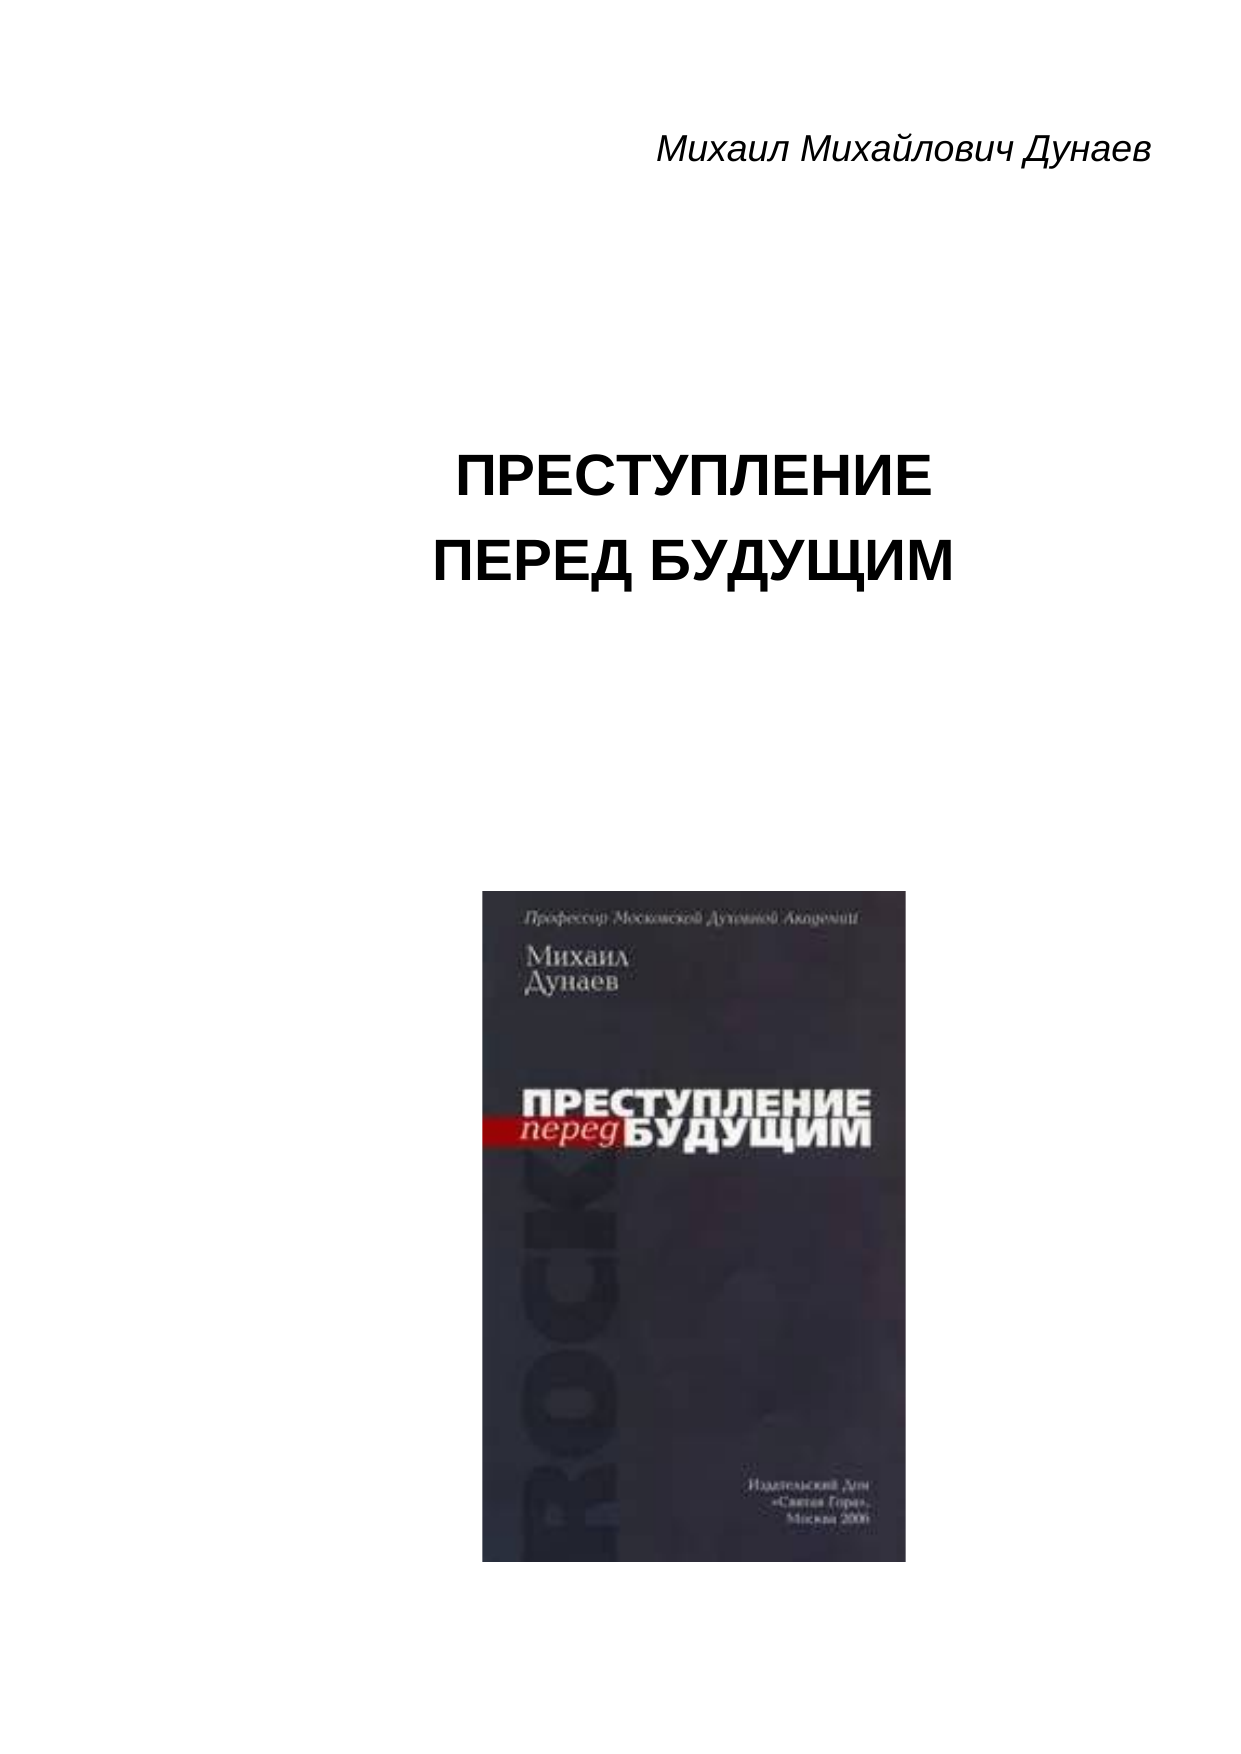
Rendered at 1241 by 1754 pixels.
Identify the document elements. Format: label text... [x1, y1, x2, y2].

subtitle Михаил Михайлович Дунаев [177, 126, 1152, 169]
picture [482, 891, 906, 1562]
subtitle ПЕРЕД БУДУЩИМ [177, 526, 1152, 593]
subtitle ПРЕСТУПЛЕНИЕ [177, 441, 1152, 508]
